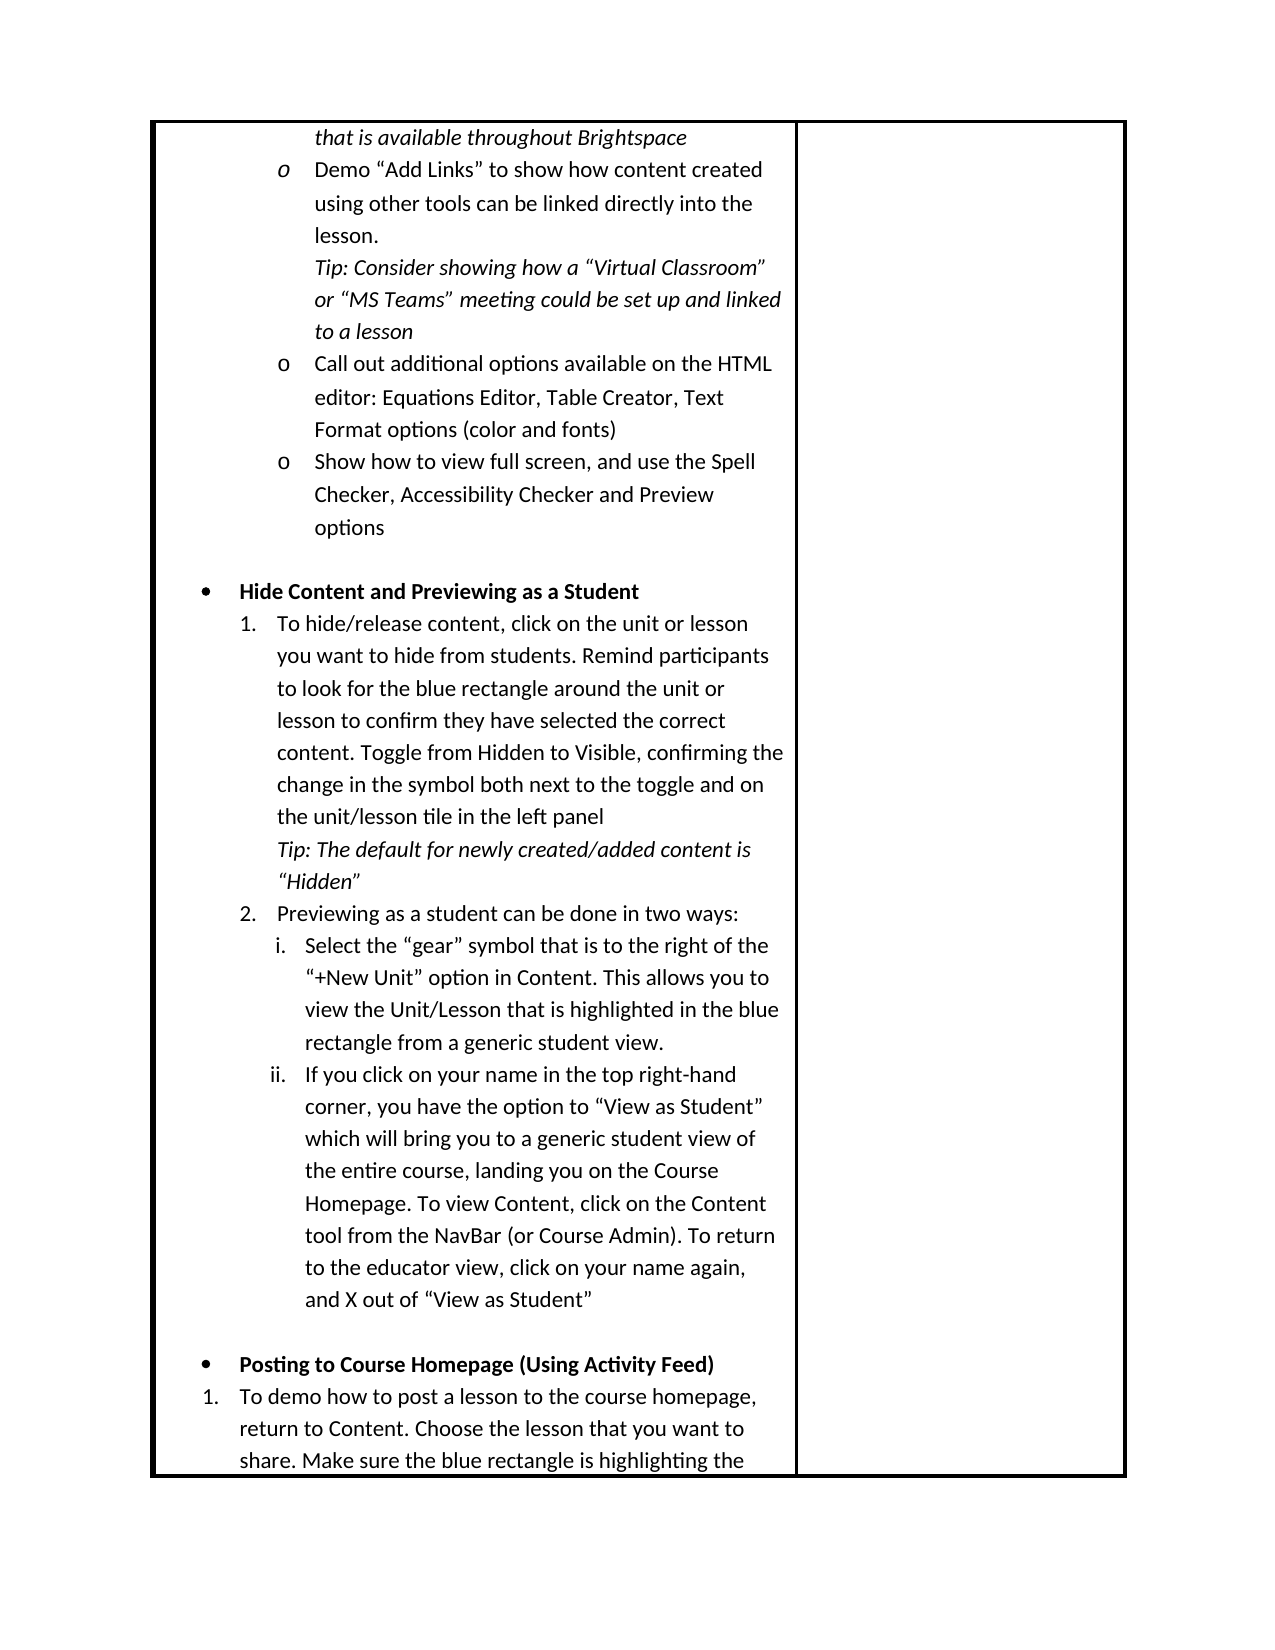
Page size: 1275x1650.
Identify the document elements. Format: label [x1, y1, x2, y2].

table_cell [798, 123, 1123, 1474]
table_cell [156, 123, 795, 1474]
